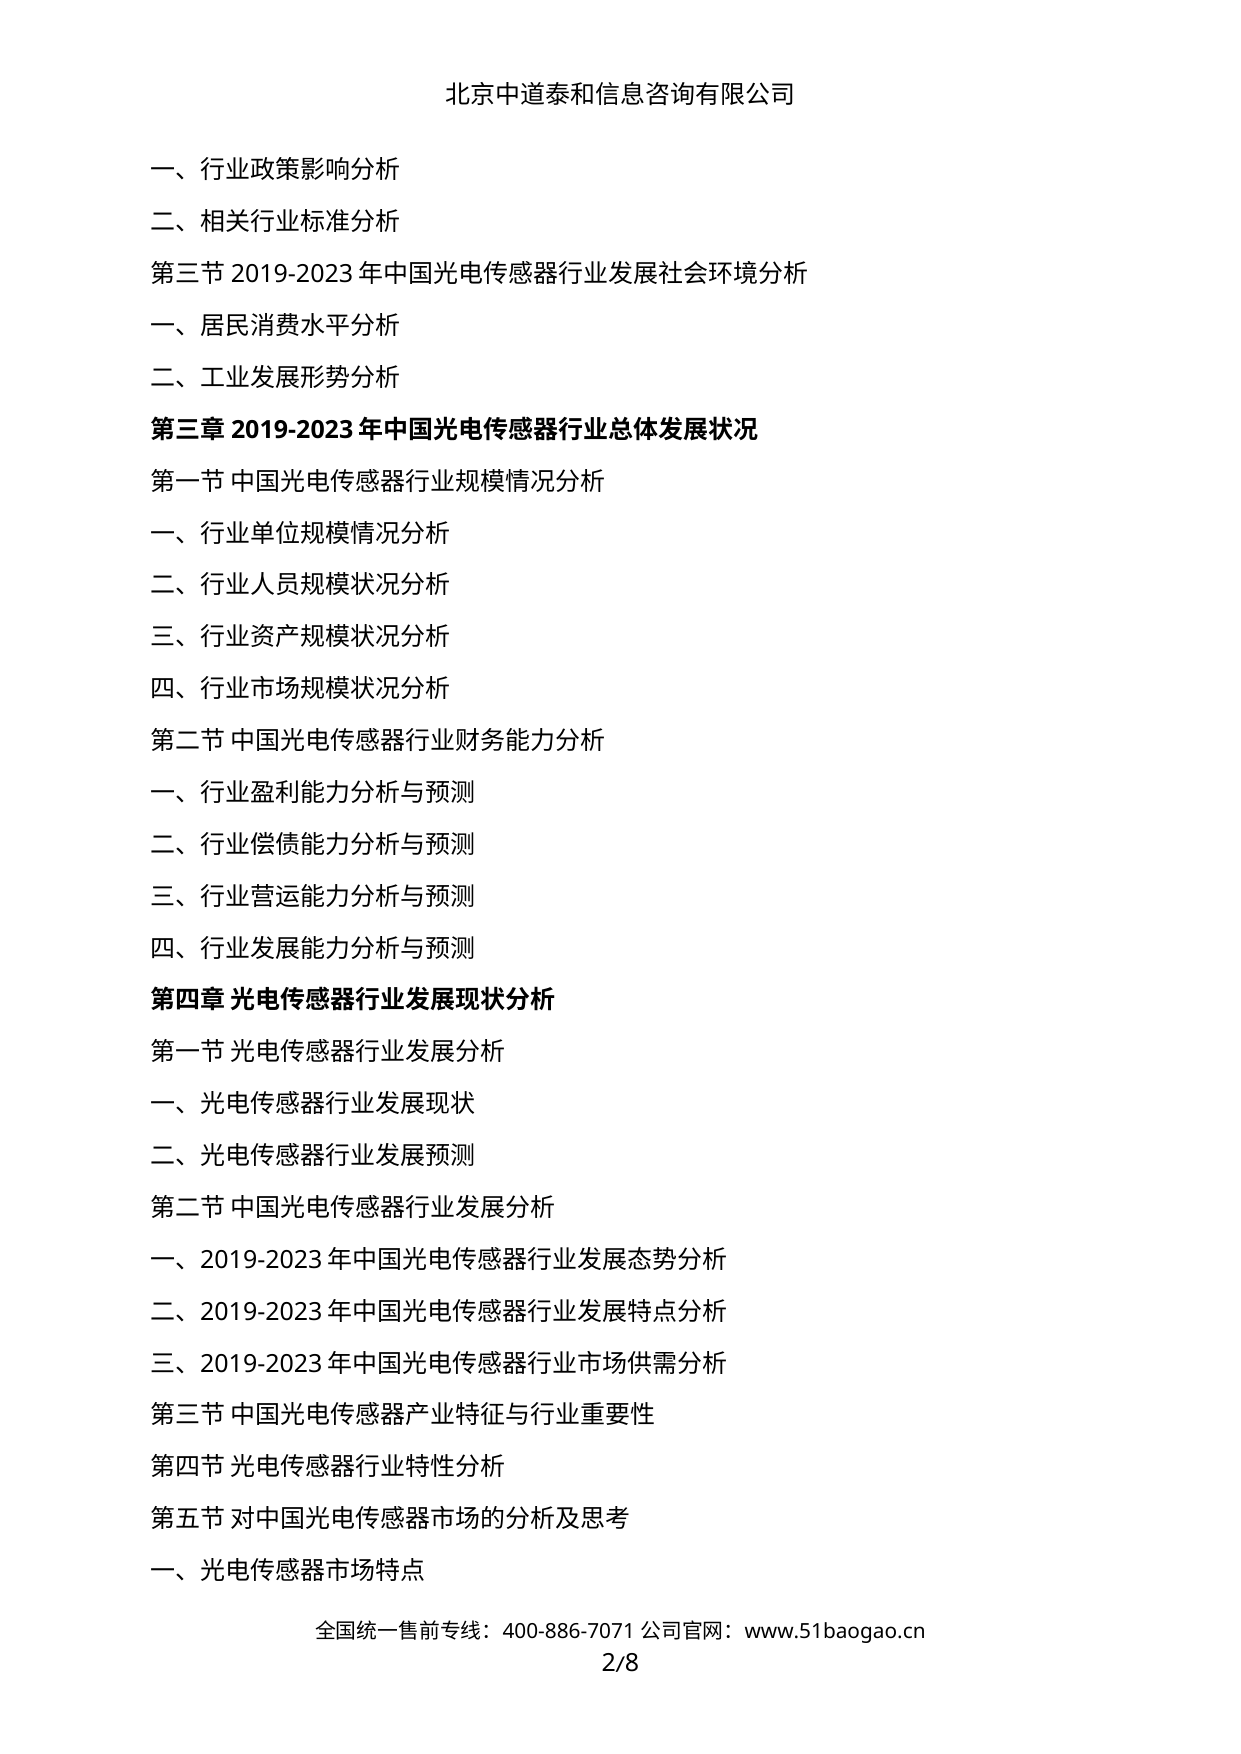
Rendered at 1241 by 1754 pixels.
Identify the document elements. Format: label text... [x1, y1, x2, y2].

text 第一节 中国光电传感器行业规模情况分析 [150, 461, 1090, 497]
text 一、2019-2023年中国光电传感器行业发展态势分析 [150, 1239, 1090, 1276]
text 四、行业市场规模状况分析 [150, 669, 1090, 705]
text 第二节 中国光电传感器行业发展分析 [150, 1187, 1090, 1224]
text 二、光电传感器行业发展预测 [150, 1136, 1090, 1172]
text 二、工业发展形势分析 [150, 357, 1090, 394]
text 第一节 光电传感器行业发展分析 [150, 1032, 1090, 1068]
text 三、行业资产规模状况分析 [150, 617, 1090, 653]
text 第三节 中国光电传感器产业特征与行业重要性 [150, 1395, 1090, 1431]
text 一、行业单位规模情况分析 [150, 513, 1090, 549]
text 二、行业人员规模状况分析 [150, 565, 1090, 601]
text 一、光电传感器行业发展现状 [150, 1084, 1090, 1120]
text 第二节 中国光电传感器行业财务能力分析 [150, 721, 1090, 757]
text 二、行业偿债能力分析与预测 [150, 824, 1090, 861]
text 四、行业发展能力分析与预测 [150, 928, 1090, 964]
text 三、行业营运能力分析与预测 [150, 876, 1090, 912]
text 三、2019-2023年中国光电传感器行业市场供需分析 [150, 1343, 1090, 1379]
text 二、相关行业标准分析 [150, 202, 1090, 238]
text 一、行业政策影响分析 [150, 150, 1090, 186]
text 一、行业盈利能力分析与预测 [150, 772, 1090, 809]
text 一、光电传感器市场特点 [150, 1551, 1090, 1587]
text 第三节 2019-2023年中国光电传感器行业发展社会环境分析 [150, 254, 1090, 290]
text 第三章 2019-2023年中国光电传感器行业总体发展状况 [150, 409, 1090, 446]
text 一、居民消费水平分析 [150, 306, 1090, 342]
text 第五节 对中国光电传感器市场的分析及思考 [150, 1499, 1090, 1535]
text 第四节 光电传感器行业特性分析 [150, 1447, 1090, 1483]
text 第四章 光电传感器行业发展现状分析 [150, 980, 1090, 1016]
text 二、2019-2023年中国光电传感器行业发展特点分析 [150, 1291, 1090, 1327]
